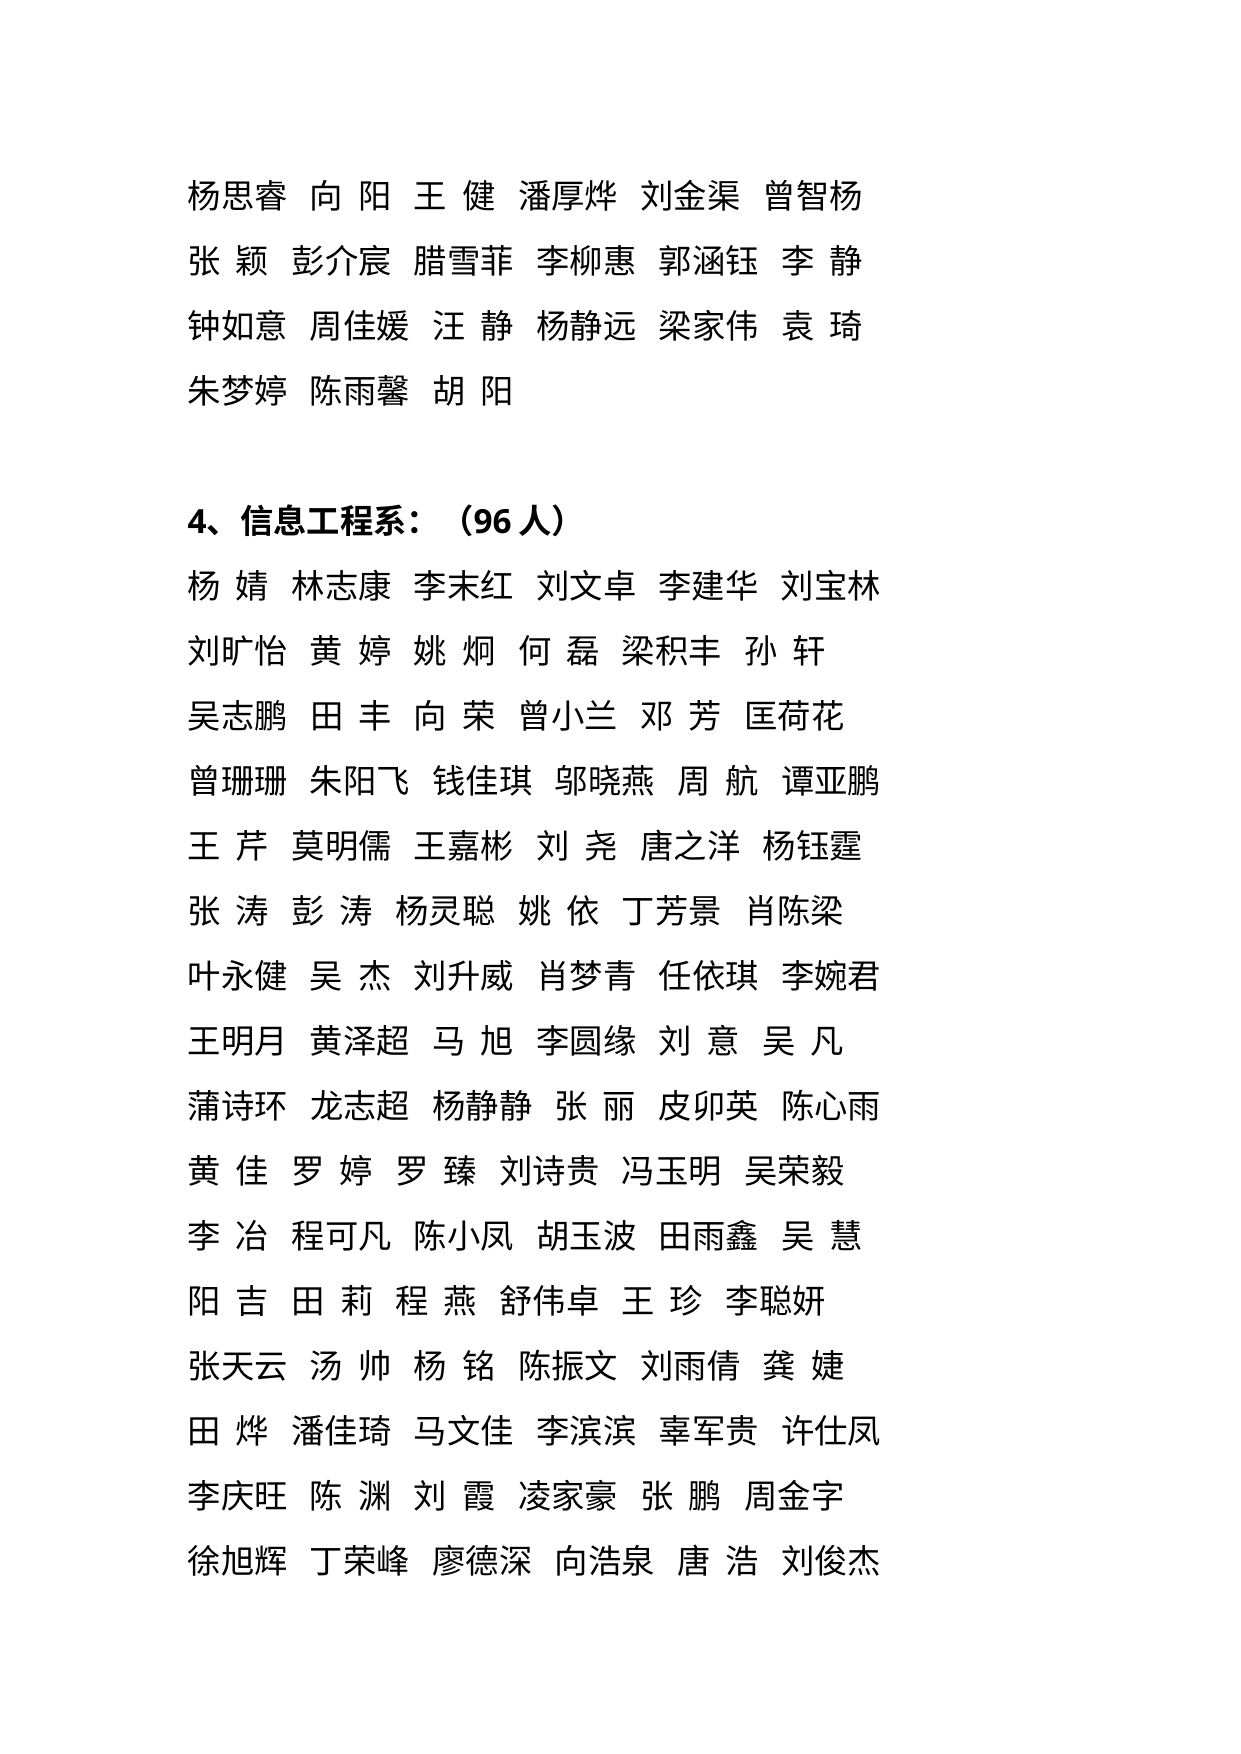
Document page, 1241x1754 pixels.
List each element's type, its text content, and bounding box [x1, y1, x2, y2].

text 叶永健 吴 杰 刘升威 肖梦青 任依琪 李婉君 [187, 942, 1053, 1007]
text 杨思睿 向 阳 王 健 潘厚烨 刘金渠 曾智杨 [187, 162, 1053, 227]
text 刘旷怡 黄 婷 姚 炯 何 磊 梁积丰 孙 轩 [187, 617, 1053, 682]
text 黄 佳 罗 婷 罗 臻 刘诗贵 冯玉明 吴荣毅 [187, 1137, 1053, 1202]
text 田 烨 潘佳琦 马文佳 李滨滨 辜军贵 许仕凤 [187, 1397, 1053, 1462]
list 信息工程系：（96人） [187, 487, 1053, 552]
text 王 芹 莫明儒 王嘉彬 刘 尧 唐之洋 杨钰霆 [187, 812, 1053, 877]
text 王明月 黄泽超 马 旭 李圆缘 刘 意 吴 凡 [187, 1007, 1053, 1072]
text 吴志鹏 田 丰 向 荣 曾小兰 邓 芳 匡荷花 [187, 682, 1053, 747]
text 蒲诗环 龙志超 杨静静 张 丽 皮卯英 陈心雨 [187, 1072, 1053, 1137]
text 张天云 汤 帅 杨 铭 陈振文 刘雨倩 龚 婕 [187, 1332, 1053, 1397]
text 杨 婧 林志康 李末红 刘文卓 李建华 刘宝林 [187, 552, 1053, 617]
text 曾珊珊 朱阳飞 钱佳琪 邬晓燕 周 航 谭亚鹏 [187, 747, 1053, 812]
text 阳 吉 田 莉 程 燕 舒伟卓 王 珍 李聪妍 [187, 1267, 1053, 1332]
text 钟如意 周佳媛 汪 静 杨静远 梁家伟 袁 琦 [187, 292, 1053, 357]
text 张 涛 彭 涛 杨灵聪 姚 依 丁芳景 肖陈梁 [187, 877, 1053, 942]
text 李庆旺 陈 渊 刘 霞 凌家豪 张 鹏 周金字 [187, 1462, 1053, 1527]
text 朱梦婷 陈雨馨 胡 阳 [187, 357, 1053, 422]
text 张 颖 彭介宸 腊雪菲 李柳惠 郭涵钰 李 静 [187, 227, 1053, 292]
text 李 冶 程可凡 陈小凤 胡玉波 田雨鑫 吴 慧 [187, 1202, 1053, 1267]
text 徐旭辉 丁荣峰 廖德深 向浩泉 唐 浩 刘俊杰 [187, 1527, 1053, 1592]
